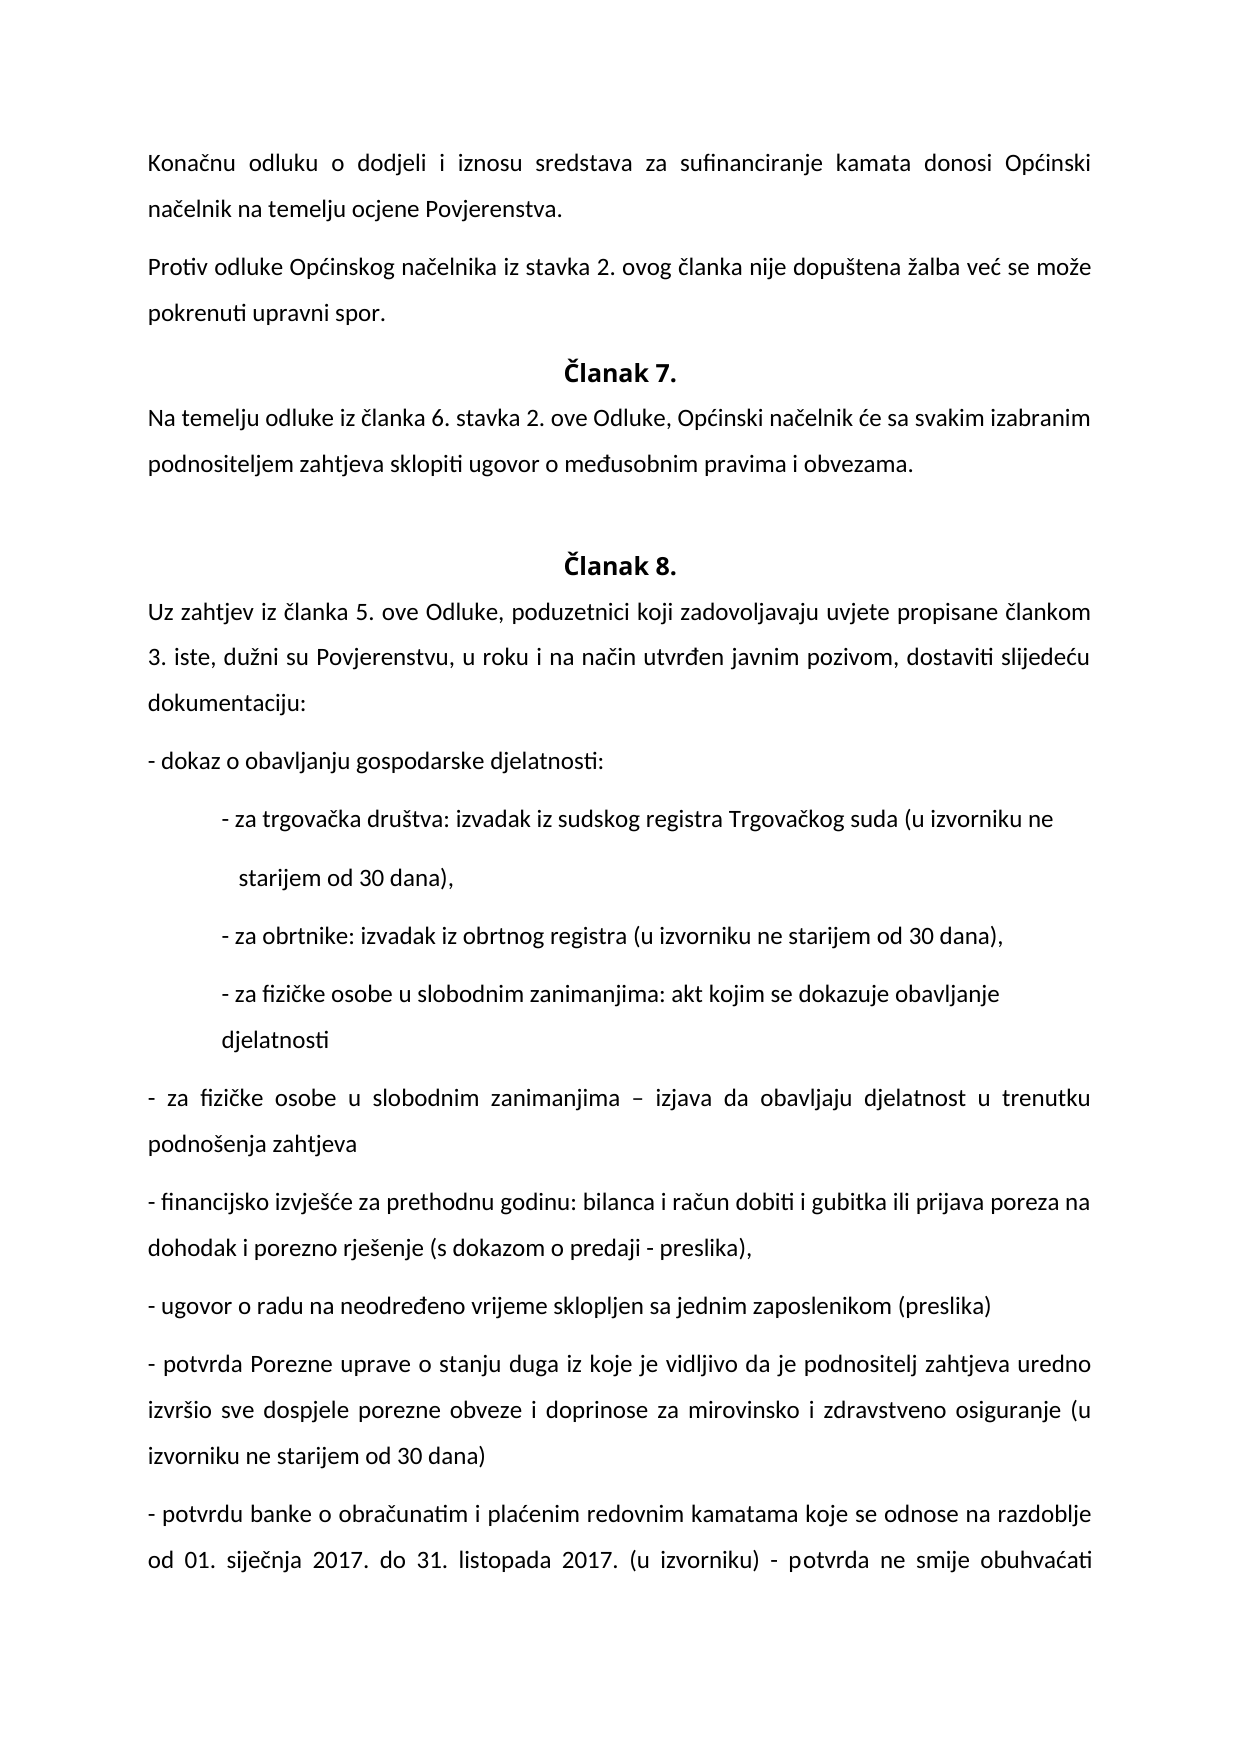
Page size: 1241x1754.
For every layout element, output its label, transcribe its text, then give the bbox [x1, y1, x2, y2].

text - financijsko izvješće za prethodnu godinu: bilanca i račun dobiti i gubitka ili prijava poreza na dohodak i porezno rješenje (s dokazom o predaji - preslika), [148, 1186, 1093, 1262]
text Članak 7. [148, 356, 1093, 389]
text Uz zahtjev iz članka 5. ove Odluke, poduzetnici koji zadovoljavaju uvjete propisane člankom 3. iste, dužni su Povjerenstvu, u roku i na način utvrđen javnim pozivom, dostaviti slijedeću dokumentaciju: [148, 596, 1093, 718]
text - za obrtnike: izvadak iz obrtnog registra (u izvorniku ne starijem od 30 dana), [148, 920, 1093, 951]
text - ugovor o radu na neodređeno vrijeme sklopljen sa jednim zaposlenikom (preslika) [148, 1290, 1093, 1321]
text starijem od 30 dana), [148, 862, 1093, 892]
text - za fizičke osobe u slobodnim zanimanjima – izjava da obavljaju djelatnost u trenutku podnošenja zahtjeva [148, 1082, 1093, 1158]
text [148, 1498, 1093, 1574]
text - za trgovačka društva: izvadak iz sudskog registra Trgovačkog suda (u izvorniku ne [148, 803, 1093, 834]
text Članak 8. [148, 549, 1093, 583]
text - za fizičke osobe u slobodnim zanimanjima: akt kojim se dokazuje obavljanje djelatnosti [221, 978, 1093, 1054]
text - potvrda Porezne uprave o stanju duga iz koje je vidljivo da je podnositelj zahtjeva uredno izvršio sve dospjele porezne obveze i doprinose za mirovinsko i zdravstveno osiguranje (u izvorniku ne starijem od 30 dana) [148, 1348, 1093, 1470]
text Protiv odluke Općinskog načelnika iz stavka 2. ovog članka nije dopuštena žalba već se može pokrenuti upravni spor. [148, 252, 1093, 328]
text Na temelju odluke iz članka 6. stavka 2. ove Odluke, Općinski načelnik će sa svakim izabranim podnositeljem zahtjeva sklopiti ugovor o međusobnim pravima i obvezama. [148, 402, 1093, 478]
text Konačnu odluku o dodjeli i iznosu sredstava za sufinanciranje kamata donosi Općinski načelnik na temelju ocjene Povjerenstva. [148, 148, 1093, 224]
text - dokaz o obavljanju gospodarske djelatnosti: [148, 745, 1093, 776]
